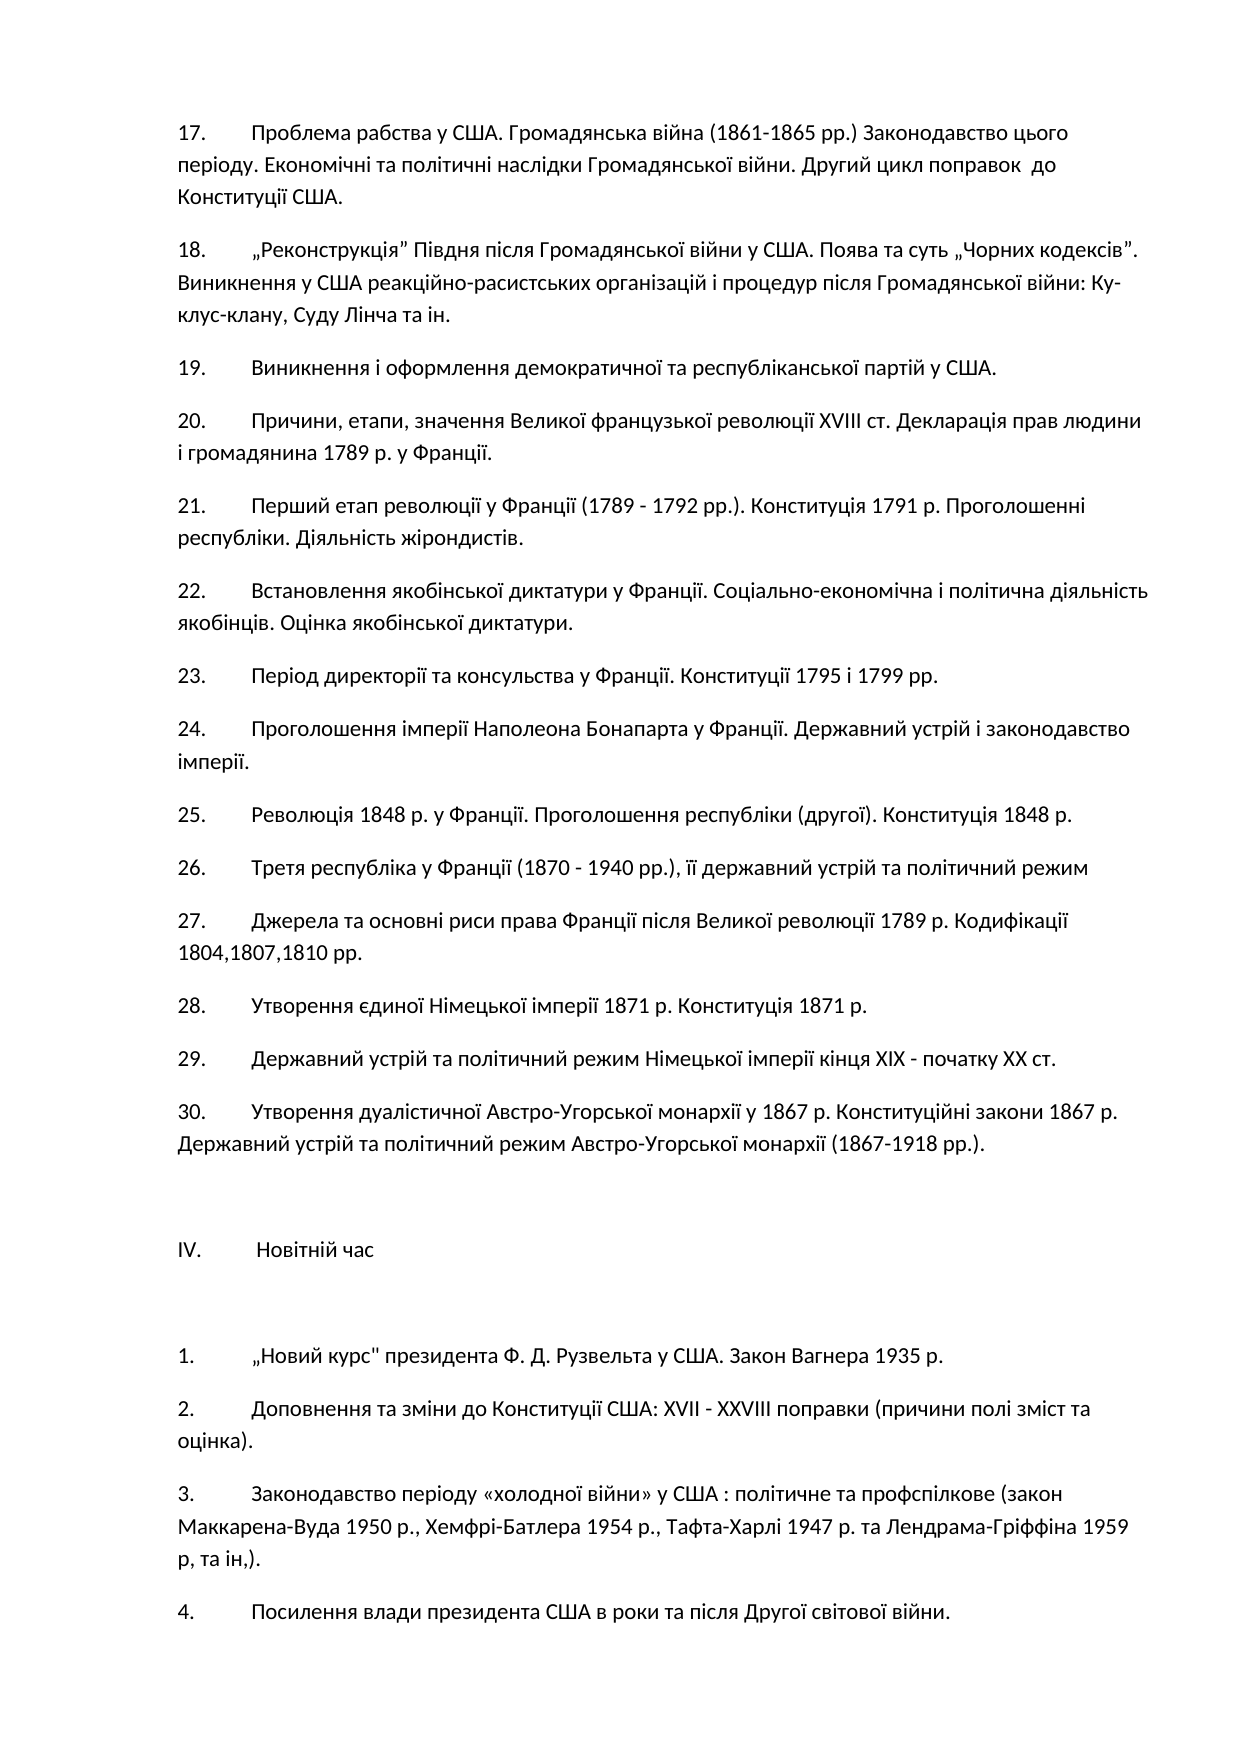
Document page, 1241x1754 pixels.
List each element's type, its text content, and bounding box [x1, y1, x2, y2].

text 26. Третя республіка у Франції (1870 - 1940 рр.), її державний устрій та політичний режим [177, 853, 1152, 881]
text 30. Утворення дуалістичної Австро-Угорської монархії у 1867 р. Конституційні закони 1867 р. Державний устрій та політичний режим Австро-Угорської монархії (1867-1918 рр.). [177, 1097, 1152, 1157]
text 29. Державний устрій та політичний режим Німецької імперії кінця XIX - початку XX ст. [177, 1044, 1152, 1072]
text 3. Законодавство періоду «холодної війни» у США : політичне та профспілкове (закон Маккарена-Вуда 1950 р., Хемфрі-Батлера 1954 р., Тафта-Харлі 1947 р. та Лендрама-Гріффіна 1959 р, та ін,). [177, 1479, 1152, 1572]
text 27. Джерела та основні риси права Франції після Великої революції 1789 p. Кодифікації 1804,1807,1810 рр. [177, 906, 1152, 966]
text 21. Перший етап революції у Франції (1789 - 1792 рр.). Конституція 1791 р. Проголошенні республіки. Діяльність жірондистів. [177, 491, 1152, 551]
text 4. Посилення влади президента США в роки та після Другої світової війни. [177, 1597, 1152, 1625]
text 25. Революція 1848 р. у Франції. Проголошення республіки (другої). Конституція 1848 р. [177, 800, 1152, 828]
text 23. Період директорії та консульства у Франції. Конституції 1795 і 1799 рр. [177, 662, 1152, 689]
text 18. „Реконструкція” Півдня після Громадянської війни у США. Поява та суть „Чорних кодексів”. Виникнення у США реакційно-расистських організацій і процедур після Громадянської війни: Ку-клус-клану, Суду Лінча та ін. [177, 236, 1152, 328]
text 17. Проблема рабства у США. Громадянська війна (1861-1865 рр.) Законодавство цього періоду. Економічні та політичні наслідки Громадянської війни. Другий цикл поправок до Конституції США. [177, 118, 1152, 211]
text 1. „Новий курс" президента Ф. Д. Рузвельта у США. Закон Вагнера 1935 р. [177, 1341, 1152, 1369]
text IV. Новітній час [177, 1235, 1152, 1263]
text 28. Утворення єдиної Німецької імперії 1871 р. Конституція 1871 р. [177, 991, 1152, 1019]
text 24. Проголошення імперії Наполеона Бонапарта у Франції. Державний устрій і законодавство імперії. [177, 714, 1152, 775]
text 20. Причини, етапи, значення Великої французької революції XVIII ст. Декларація прав людини і громадянина 1789 р. у Франції. [177, 406, 1152, 466]
text 22. Встановлення якобінської диктатури у Франції. Соціально-економічна і політична діяльність якобінців. Оцінка якобінської диктатури. [177, 576, 1152, 637]
text 2. Доповнення та зміни до Конституції США: XVII - XXVIII поправки (причини полі зміст та оцінка). [177, 1394, 1152, 1454]
text 19. Виникнення і оформлення демократичної та республіканської партій у США. [177, 353, 1152, 381]
